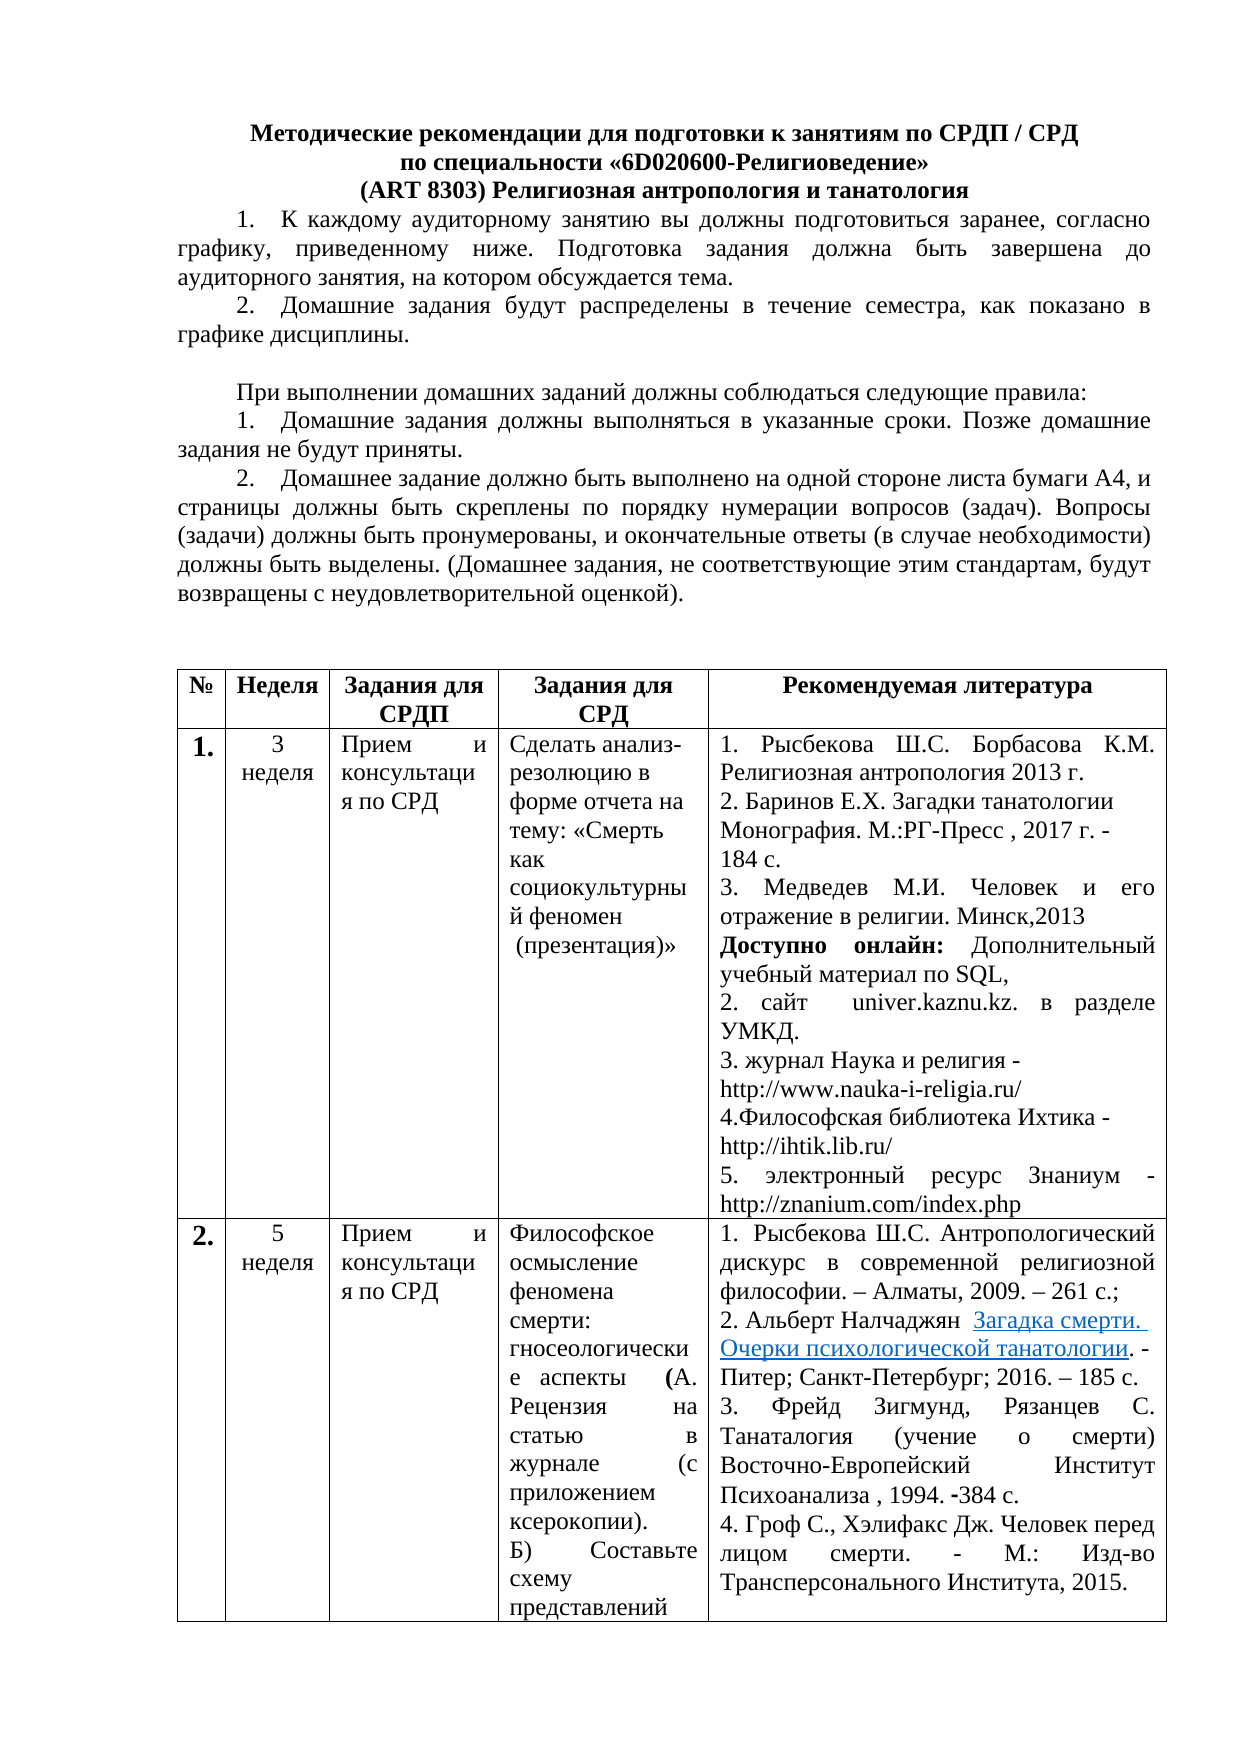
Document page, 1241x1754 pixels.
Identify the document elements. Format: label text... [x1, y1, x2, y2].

list К каждому аудиторному занятию вы должны подготовиться заранее, согласно графику, приведенному ниже. Подготовка задания должна быть завершена до аудиторного занятия, на котором обсуждается тема. [177, 204, 1152, 291]
table_header Задания для СРДП [330, 670, 498, 728]
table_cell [709, 1219, 1166, 1621]
table_cell 5 неделя [226, 1219, 329, 1621]
table_header Рекомендуемая литература [709, 670, 1166, 728]
table_cell [178, 729, 225, 1217]
table_cell 3 неделя [226, 729, 329, 1217]
list Домашнее задание должно быть выполнено на одной стороне листа бумаги А4, и страницы должны быть скреплены по порядку нумерации вопросов (задач). Вопросы (задачи) должны быть пронумерованы, и окончательные ответы (в случае необходимости) должны быть выделены. (Домашнее задания, не соответствующие этим стандартам, будут возвращены с неудовлетворительной оценкой). [177, 463, 1152, 607]
text (ART 8303) Религиозная антропология и танатология [177, 176, 1152, 204]
table_header № [178, 670, 225, 728]
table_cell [499, 1219, 708, 1621]
table_cell Прием и консультация по СРД [330, 729, 498, 1217]
text по специальности «6D020600-Религиоведение» [177, 147, 1152, 176]
text При выполнении домашних заданий должны соблюдаться следующие правила: [177, 377, 1152, 406]
list Домашние задания должны выполняться в указанные сроки. Позже домашние задания не будут приняты. [177, 406, 1152, 463]
table_cell 1. Рысбекова Ш.С. Борбасова К.М. Религиозная антропология 2013 г. 2. Баринов Е.Х. Загадки танатологии Монография. М.:РГ-Пресс , 2017 г. - 184 с. 3. Медведев М.И. Человек и его отражение в религии. Минск,2013 Доступно онлайн: Дополнительный учебный материал по SQL, 2. сайт univer.kaznu.kz. в разделе УМКД. 3. журнал Наука и религия - http://www.nauka-i-religia.ru/ 4.Философская библиотека Ихтика - http://ihtik.lib.ru/ 5. электронный ресурс Знаниум - http://znanium.com/index.php [709, 729, 1166, 1217]
table_header Задания для СРД [499, 670, 708, 728]
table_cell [330, 1219, 498, 1621]
list Домашние задания будут распределены в течение семестра, как показано в графике дисциплины. [177, 291, 1152, 348]
table_header Неделя [226, 670, 329, 728]
table_cell Сделать анализ-резолюцию в форме отчета на тему: «Смерть как социокультурный феномен (презентация)» [499, 729, 708, 1217]
text Методические рекомендации для подготовки к занятиям по СРДП / СРД [177, 118, 1152, 147]
table_cell [178, 1219, 225, 1621]
